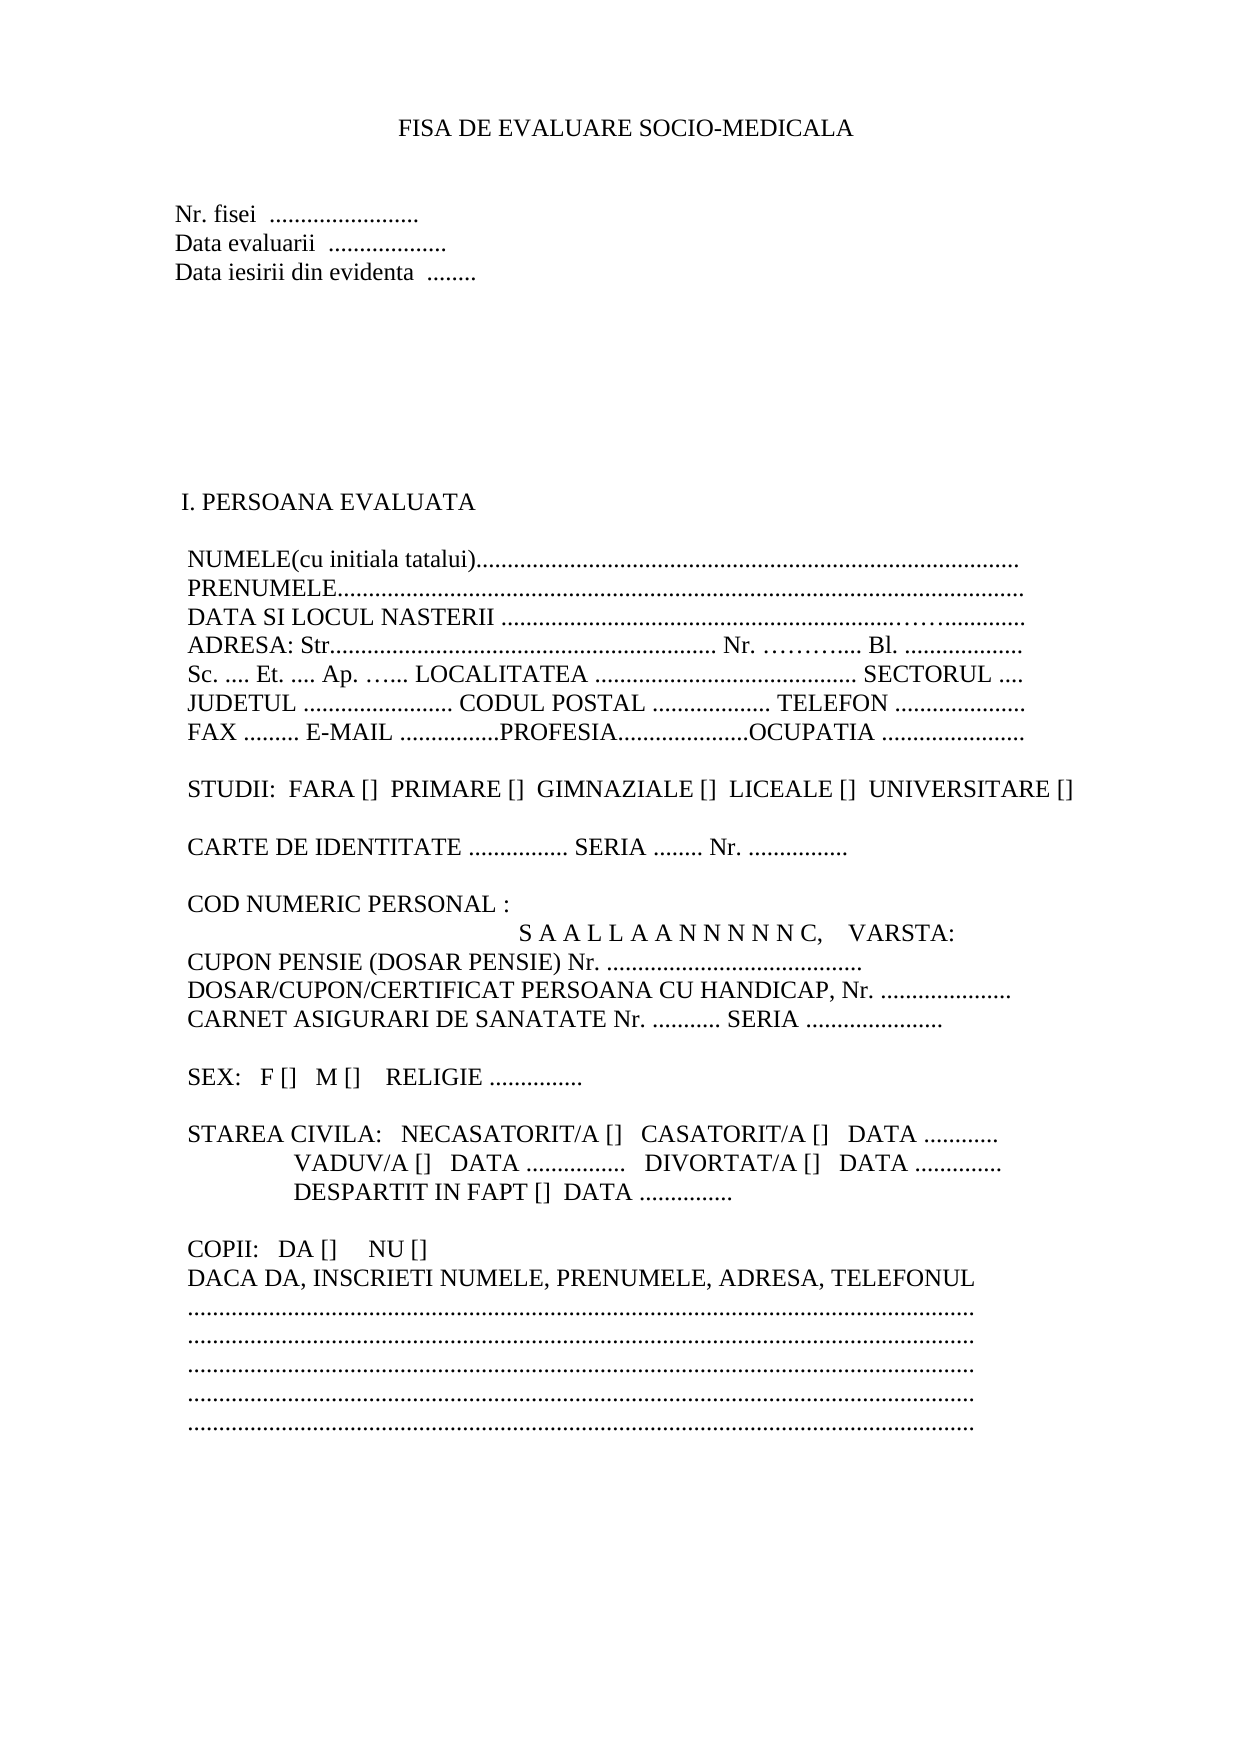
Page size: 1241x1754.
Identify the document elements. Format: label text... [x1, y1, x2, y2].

text FISA DE EVALUARE SOCIO-MEDICALA [162, 113, 1090, 142]
text COD NUMERIC PERSONAL : [162, 889, 1090, 918]
text Data iesirii din evidenta ........ [162, 257, 1090, 286]
text CARNET ASIGURARI DE SANATATE Nr. ........... SERIA ...................... [162, 1004, 1090, 1033]
text DESPARTIT IN FAPT [] DATA ............... [162, 1177, 1090, 1206]
text JUDETUL ........................ CODUL POSTAL ................... TELEFON ..................... [162, 688, 1090, 717]
text CARTE DE IDENTITATE ................ SERIA ........ Nr. ................ [162, 832, 1090, 861]
text .............................................................................................................................. [162, 1407, 1090, 1436]
text Nr. fisei ........................ [162, 199, 1090, 228]
text ADRESA: Str.............................................................. Nr. ……….... Bl. ................... [162, 631, 1090, 659]
text SEX: F [] M [] RELIGIE ............... [162, 1062, 1090, 1091]
text .............................................................................................................................. [162, 1378, 1090, 1407]
text VADUV/A [] DATA ................ DIVORTAT/A [] DATA .............. [162, 1148, 1090, 1177]
text Sc. .... Et. .... Ap. …... LOCALITATEA .......................................... SECTORUL .... [162, 659, 1090, 688]
text DATA SI LOCUL NASTERII ...............................................................……............. [162, 602, 1090, 631]
text .............................................................................................................................. [162, 1321, 1090, 1349]
text I. PERSOANA EVALUATA [162, 487, 1090, 516]
text STUDII: FARA [] PRIMARE [] GIMNAZIALE [] LICEALE [] UNIVERSITARE [] [162, 774, 1090, 803]
text .............................................................................................................................. [162, 1292, 1090, 1321]
text .............................................................................................................................. [162, 1349, 1090, 1378]
text FAX ......... E-MAIL ................PROFESIA.....................OCUPATIA ....................... [162, 717, 1090, 746]
text DOSAR/CUPON/CERTIFICAT PERSOANA CU HANDICAP, Nr. ..................... [162, 976, 1090, 1004]
text STAREA CIVILA: NECASATORIT/A [] CASATORIT/A [] DATA ............ [162, 1119, 1090, 1148]
text NUMELE(cu initiala tatalui)....................................................................................... PRENUMELE.............................................................................................................. [187, 544, 1090, 602]
text DACA DA, INSCRIETI NUMELE, PRENUMELE, ADRESA, TELEFONUL [162, 1263, 1090, 1292]
text S A A L L A A N N N N N C, VARSTA: [162, 918, 1090, 947]
text Data evaluarii ................... [162, 228, 1090, 257]
text COPII: DA [] NU [] [162, 1234, 1090, 1263]
text CUPON PENSIE (DOSAR PENSIE) Nr. ......................................... [162, 947, 1090, 976]
